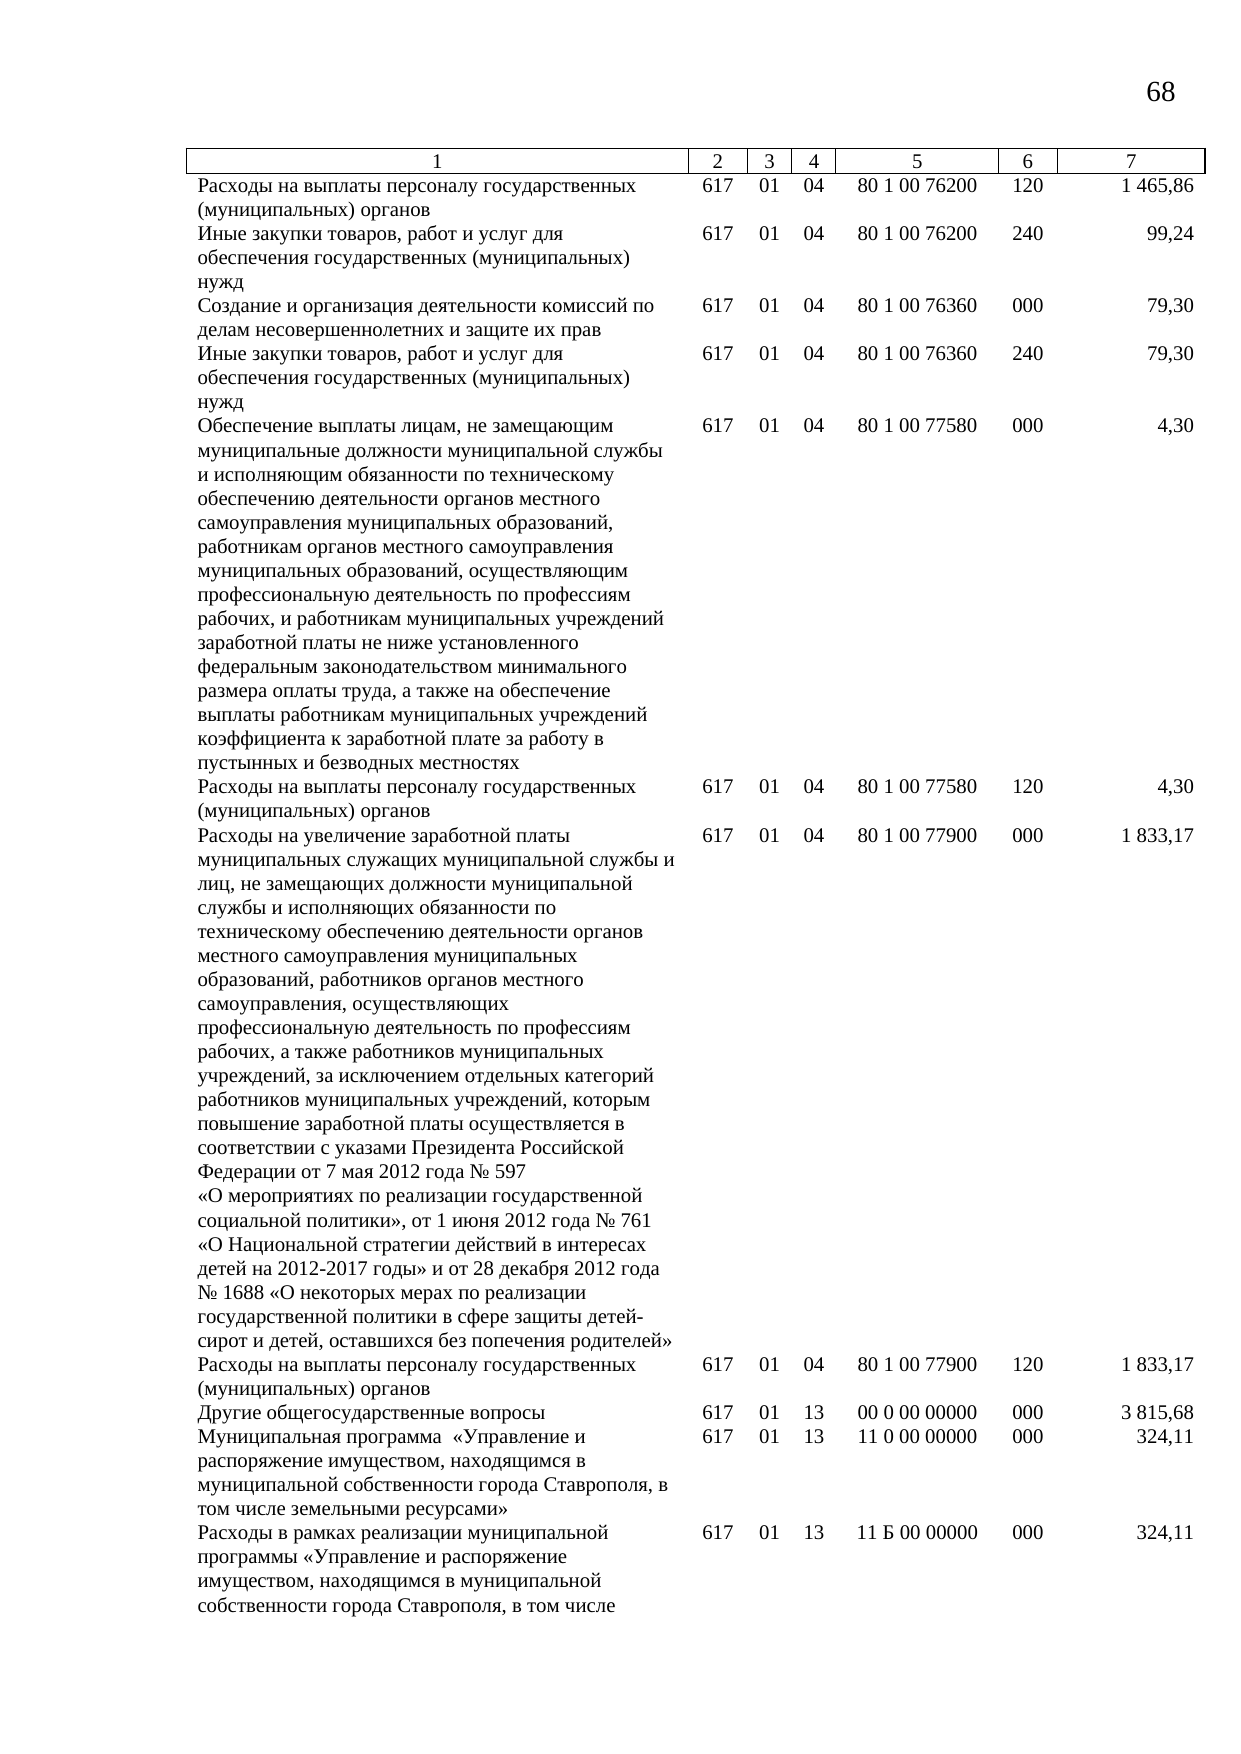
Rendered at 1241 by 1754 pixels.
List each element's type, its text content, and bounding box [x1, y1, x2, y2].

table_header 1 [187, 149, 688, 173]
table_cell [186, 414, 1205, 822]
table_header 3 [748, 149, 791, 173]
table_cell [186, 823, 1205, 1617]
table_header 6 [999, 149, 1057, 173]
table_header 4 [792, 149, 835, 173]
table_header 2 [689, 149, 747, 173]
table_header 7 [1058, 149, 1204, 173]
table_header 5 [836, 149, 998, 173]
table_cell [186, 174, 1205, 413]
